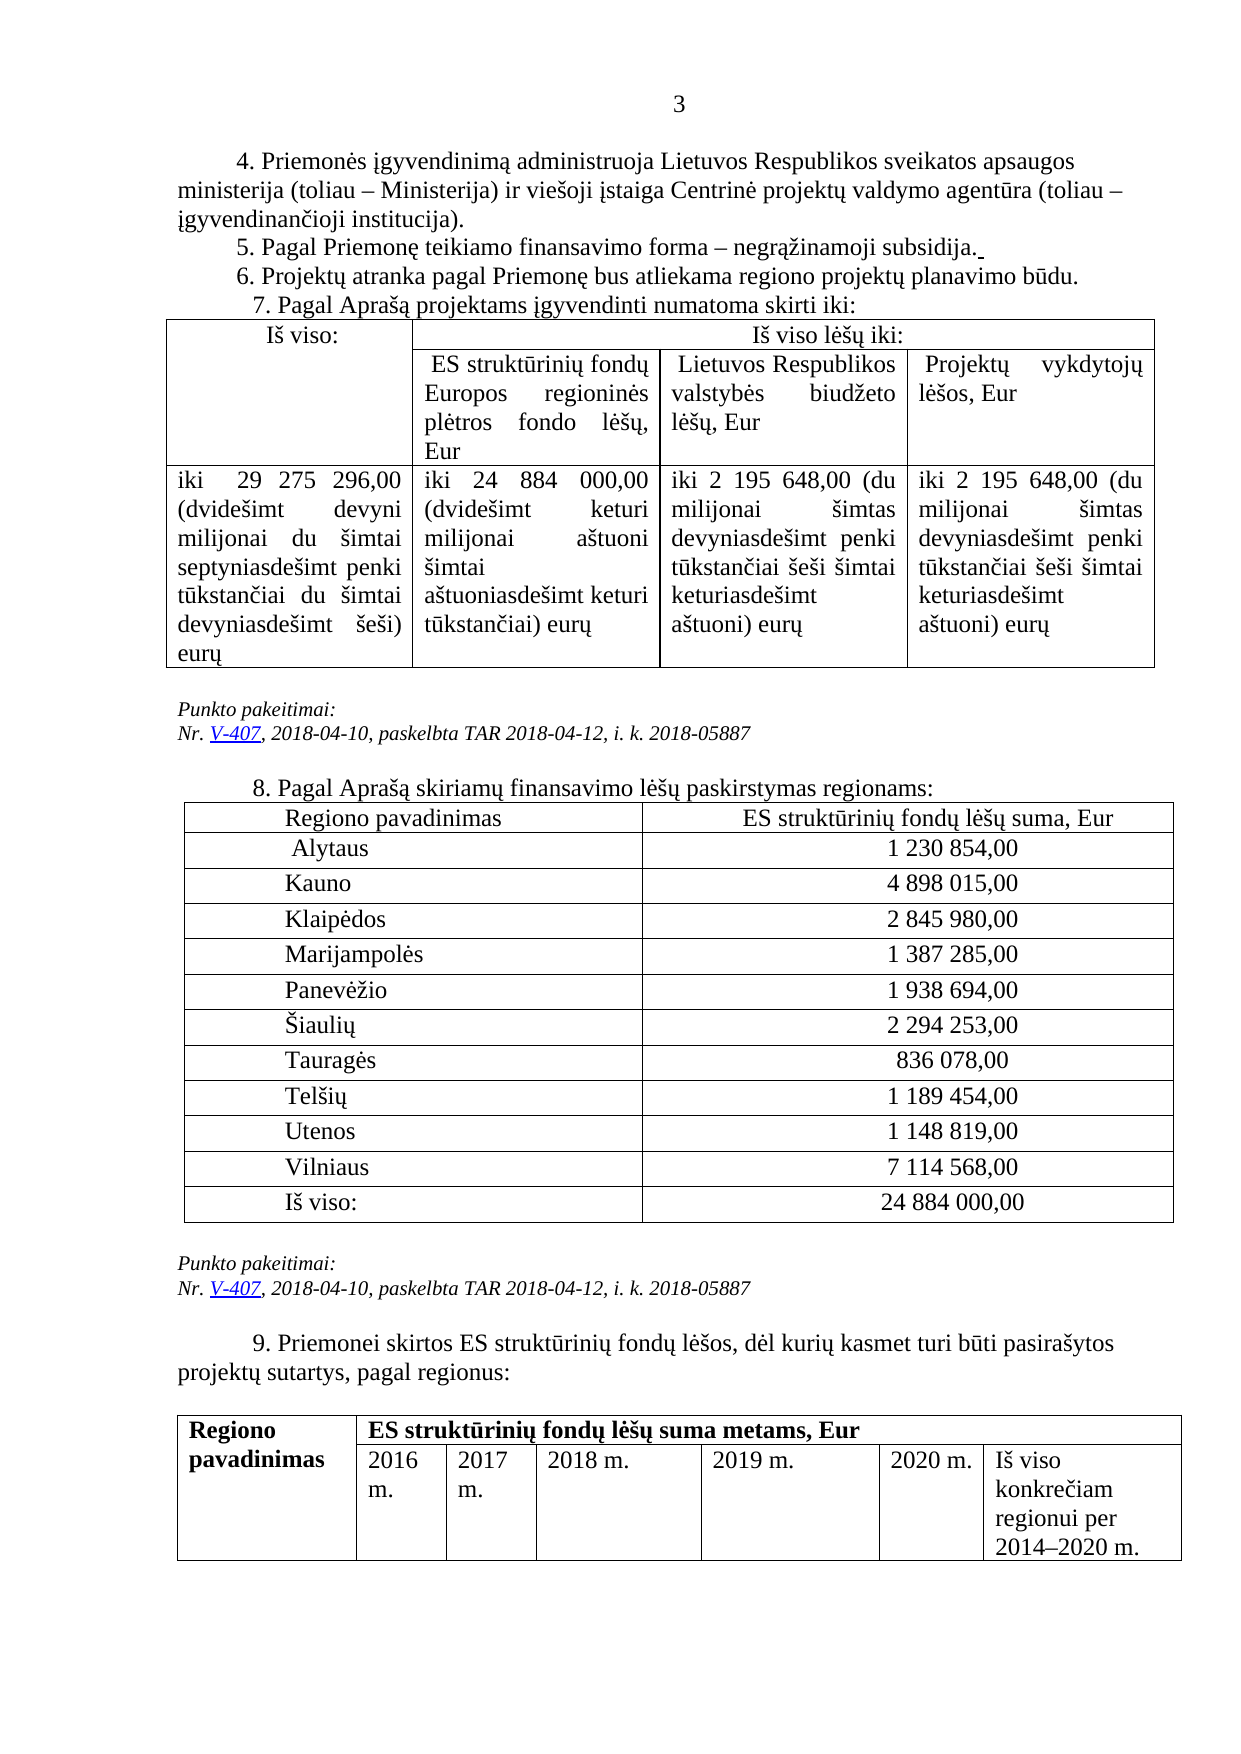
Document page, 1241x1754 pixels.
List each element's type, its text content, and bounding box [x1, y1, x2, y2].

table_cell 2020 m. [880, 1445, 983, 1560]
table_cell Klaipėdos [185, 904, 642, 938]
table_header ES struktūrinių fondų lėšų suma, Eur [643, 803, 1173, 832]
table_cell iki 2 195 648,00 (du milijonai šimtas devyniasdešimt penki tūkstančiai šeši šimtai keturiasdešimt aštuoni) eurų [661, 466, 907, 667]
table_header ES struktūrinių fondų lėšų suma metams, Eur [357, 1416, 1181, 1444]
table_cell 7 114 568,00 [643, 1152, 1173, 1186]
table_cell iki 24 884 000,00 (dvidešimt keturi milijonai aštuoni šimtai aštuoniasdešimt keturi tūkstančiai) eurų [413, 466, 659, 667]
table_cell Utenos [185, 1116, 642, 1151]
text 7. Pagal Aprašą projektams įgyvendinti numatoma skirti iki: [177, 290, 1181, 319]
text Nr. V-407, 2018-04-10, paskelbta TAR 2018-04-12, i. k. 2018-05887 [177, 721, 1181, 745]
table_header Iš viso lėšų iki: [413, 320, 1154, 348]
table_cell Panevėžio [185, 975, 642, 1009]
table_cell ES struktūrinių fondų Europos regioninės plėtros fondo lėšų, Eur [413, 350, 659, 464]
table_cell 2016 m. [357, 1445, 446, 1560]
table_cell 4 898 015,00 [643, 869, 1173, 903]
text 8. Pagal Aprašą skiriamų finansavimo lėšų paskirstymas regionams: [177, 773, 1181, 802]
table_cell 2019 m. [702, 1445, 879, 1560]
table_header Regiono pavadinimas [185, 803, 642, 832]
table_cell Projektų vykdytojų lėšos, Eur [908, 350, 1154, 464]
table_cell 24 884 000,00 [643, 1187, 1173, 1222]
table_cell Iš viso konkrečiam regionui per 2014–2020 m. [984, 1445, 1181, 1560]
table_cell 1 387 285,00 [643, 939, 1173, 974]
table_cell Alytaus [185, 833, 642, 867]
table_cell Marijampolės [185, 939, 642, 974]
text Punkto pakeitimai: [177, 1251, 1181, 1275]
table_cell Iš viso: [185, 1187, 642, 1222]
table_cell iki 29 275 296,00 (dvidešimt devyni milijonai du šimtai septyniasdešimt penki tūkstančiai du šimtai devyniasdešimt šeši) eurų [167, 466, 412, 667]
table_cell Tauragės [185, 1046, 642, 1080]
table_cell Šiaulių [185, 1010, 642, 1044]
table_cell Lietuvos Respublikos valstybės biudžeto lėšų, Eur [661, 350, 907, 464]
text 4. Priemonės įgyvendinimą administruoja Lietuvos Respublikos sveikatos apsaugos ministerija (toliau – Ministerija) ir viešoji įstaiga Centrinė projektų valdymo agentūra (toliau – įgyvendinančioji institucija). [177, 146, 1181, 232]
table_cell 1 189 454,00 [643, 1081, 1173, 1115]
text Nr. V-407, 2018-04-10, paskelbta TAR 2018-04-12, i. k. 2018-05887 [177, 1275, 1181, 1299]
table_cell Kauno [185, 869, 642, 903]
table_header Regiono pavadinimas [178, 1416, 356, 1560]
table_cell 836 078,00 [643, 1046, 1173, 1080]
table_cell Telšių [185, 1081, 642, 1115]
table_cell 2018 m. [537, 1445, 701, 1560]
table_cell Vilniaus [185, 1152, 642, 1186]
table_cell 1 230 854,00 [643, 833, 1173, 867]
table_cell 2017 m. [447, 1445, 536, 1560]
table_cell 2 294 253,00 [643, 1010, 1173, 1044]
table_cell 1 148 819,00 [643, 1116, 1173, 1151]
text Punkto pakeitimai: [177, 697, 1181, 721]
text 6. Projektų atranka pagal Priemonę bus atliekama regiono projektų planavimo būdu. [177, 261, 1181, 290]
table_cell 2 845 980,00 [643, 904, 1173, 938]
text 9. Priemonei skirtos ES struktūrinių fondų lėšos, dėl kurių kasmet turi būti pasirašytos projektų sutartys, pagal regionus: [177, 1328, 1181, 1386]
text 5. Pagal Priemonę teikiamo finansavimo forma – negrąžinamoji subsidija. [177, 232, 1181, 261]
table_cell iki 2 195 648,00 (du milijonai šimtas devyniasdešimt penki tūkstančiai šeši šimtai keturiasdešimt aštuoni) eurų [908, 466, 1154, 667]
table_header Iš viso: [167, 320, 412, 464]
table_cell 1 938 694,00 [643, 975, 1173, 1009]
